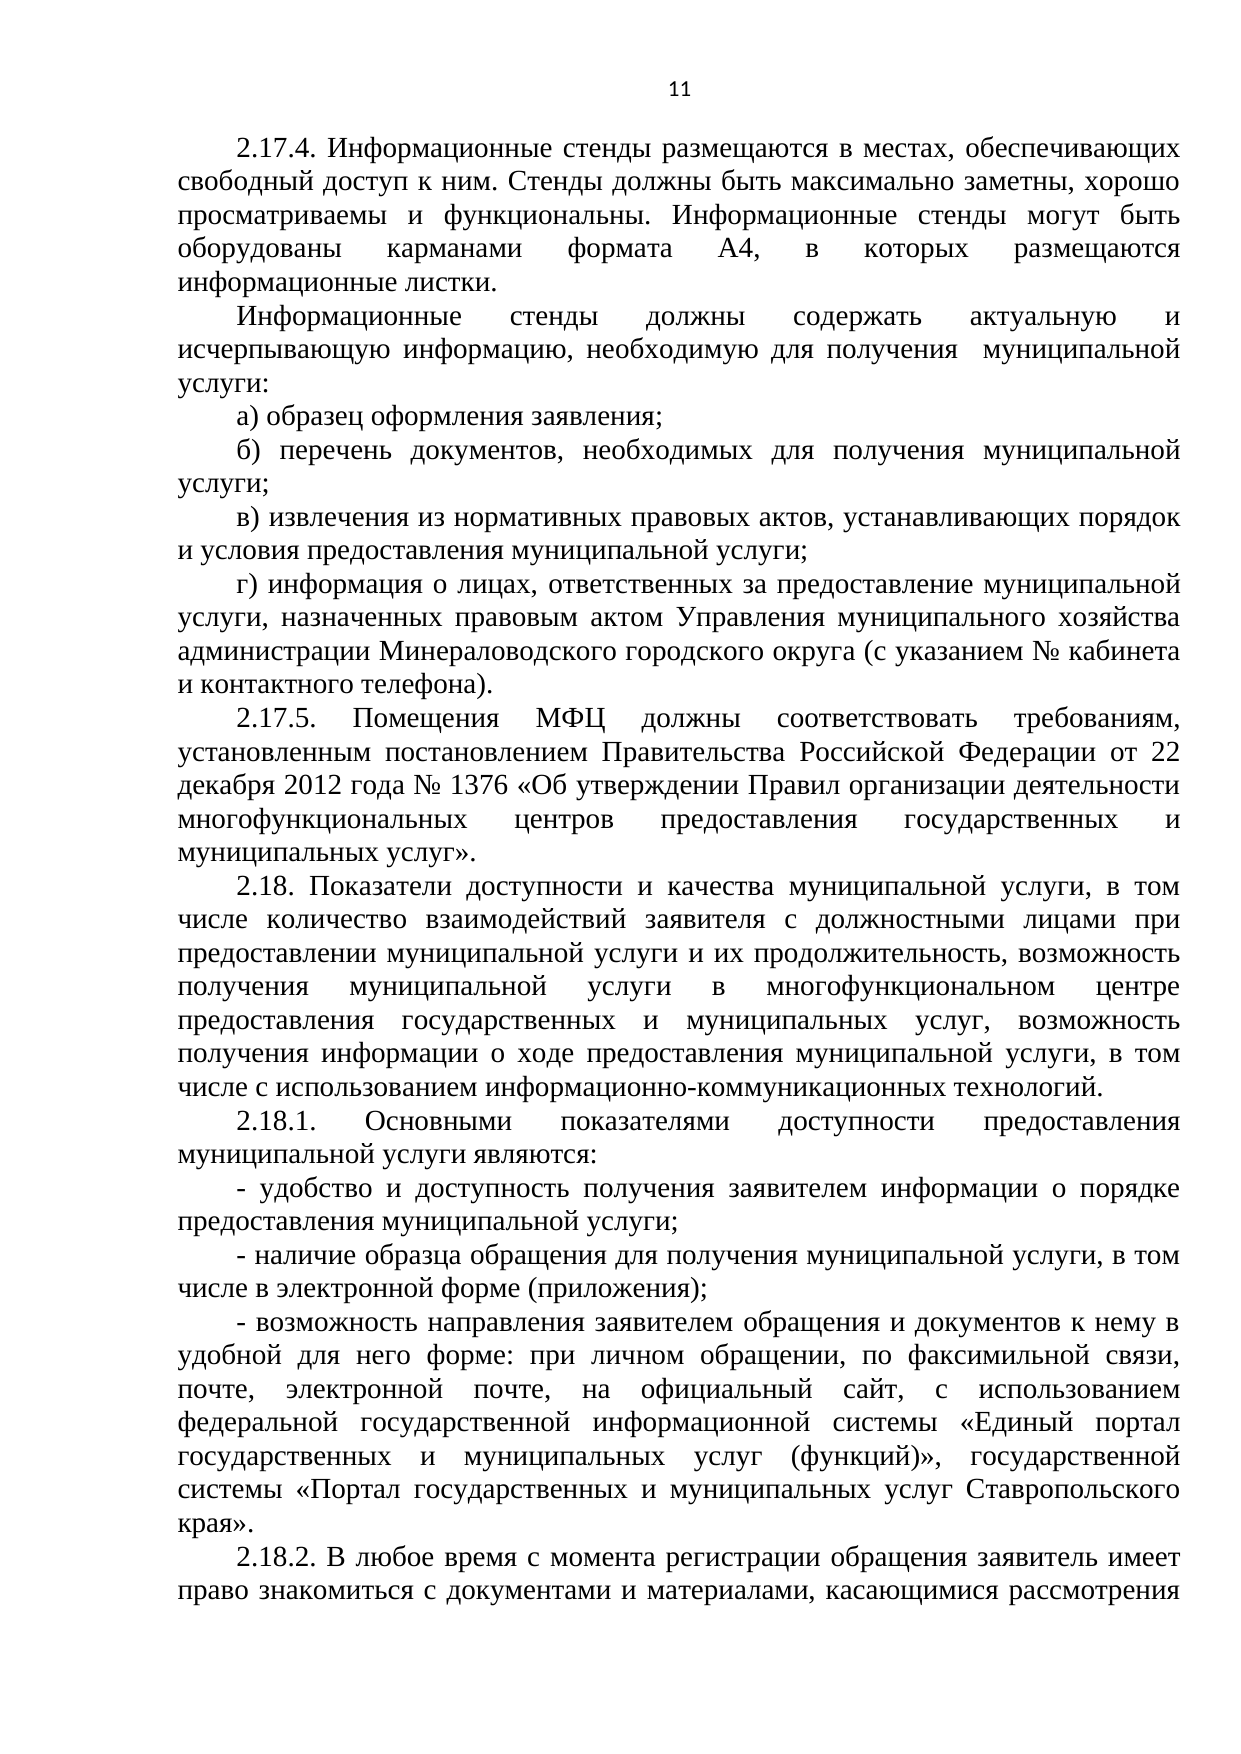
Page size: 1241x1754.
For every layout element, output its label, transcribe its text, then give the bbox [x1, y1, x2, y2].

text - наличие образца обращения для получения муниципальной услуги, в том числе в электронной форме (приложения); [177, 1237, 1181, 1304]
text 2.18.1. Основными показателями доступности предоставления муниципальной услуги являются: [177, 1103, 1181, 1170]
text 2.17.5. Помещения МФЦ должны соответствовать требованиям, установленным постановлением Правительства Российской Федерации от 22 декабря 2012 года № 1376 «Об утверждении Правил организации деятельности многофункциональных центров предоставления государственных и муниципальных услуг». [177, 700, 1181, 868]
text в) извлечения из нормативных правовых актов, устанавливающих порядок и условия предоставления муниципальной услуги; [177, 499, 1181, 566]
text Информационные стенды должны содержать актуальную и исчерпывающую информацию, необходимую для получения муниципальной услуги: [177, 298, 1181, 398]
text г) информация о лицах, ответственных за предоставление муниципальной услуги, назначенных правовым актом Управления муниципального хозяйства администрации Минераловодского городского округа (с указанием № кабинета и контактного телефона). [177, 566, 1181, 700]
text б) перечень документов, необходимых для получения муниципальной услуги; [177, 432, 1181, 499]
text - удобство и доступность получения заявителем информации о порядке предоставления муниципальной услуги; [177, 1170, 1181, 1237]
text 2.18. Показатели доступности и качества муниципальной услуги, в том числе количество взаимодействий заявителя с должностными лицами при предоставлении муниципальной услуги и их продолжительность, возможность получения муниципальной услуги в многофункциональном центре предоставления государственных и муниципальных услуг, возможность получения информации о ходе предоставления муниципальной услуги, в том числе с использованием информационно-коммуникационных технологий. [177, 868, 1181, 1103]
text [177, 1539, 1181, 1606]
text - возможность направления заявителем обращения и документов к нему в удобной для него форме: при личном обращении, по факсимильной связи, почте, электронной почте, на официальный сайт, с использованием федеральной государственной информационной системы «Единый портал государственных и муниципальных услуг (функций)», государственной системы «Портал государственных и муниципальных услуг Ставропольского края». [177, 1304, 1181, 1539]
text 2.17.4. Информационные стенды размещаются в местах, обеспечивающих свободный доступ к ним. Стенды должны быть максимально заметны, хорошо просматриваемы и функциональны. Информационные стенды могут быть оборудованы карманами формата А4, в которых размещаются информационные листки. [177, 130, 1181, 298]
text а) образец оформления заявления; [177, 398, 1181, 432]
